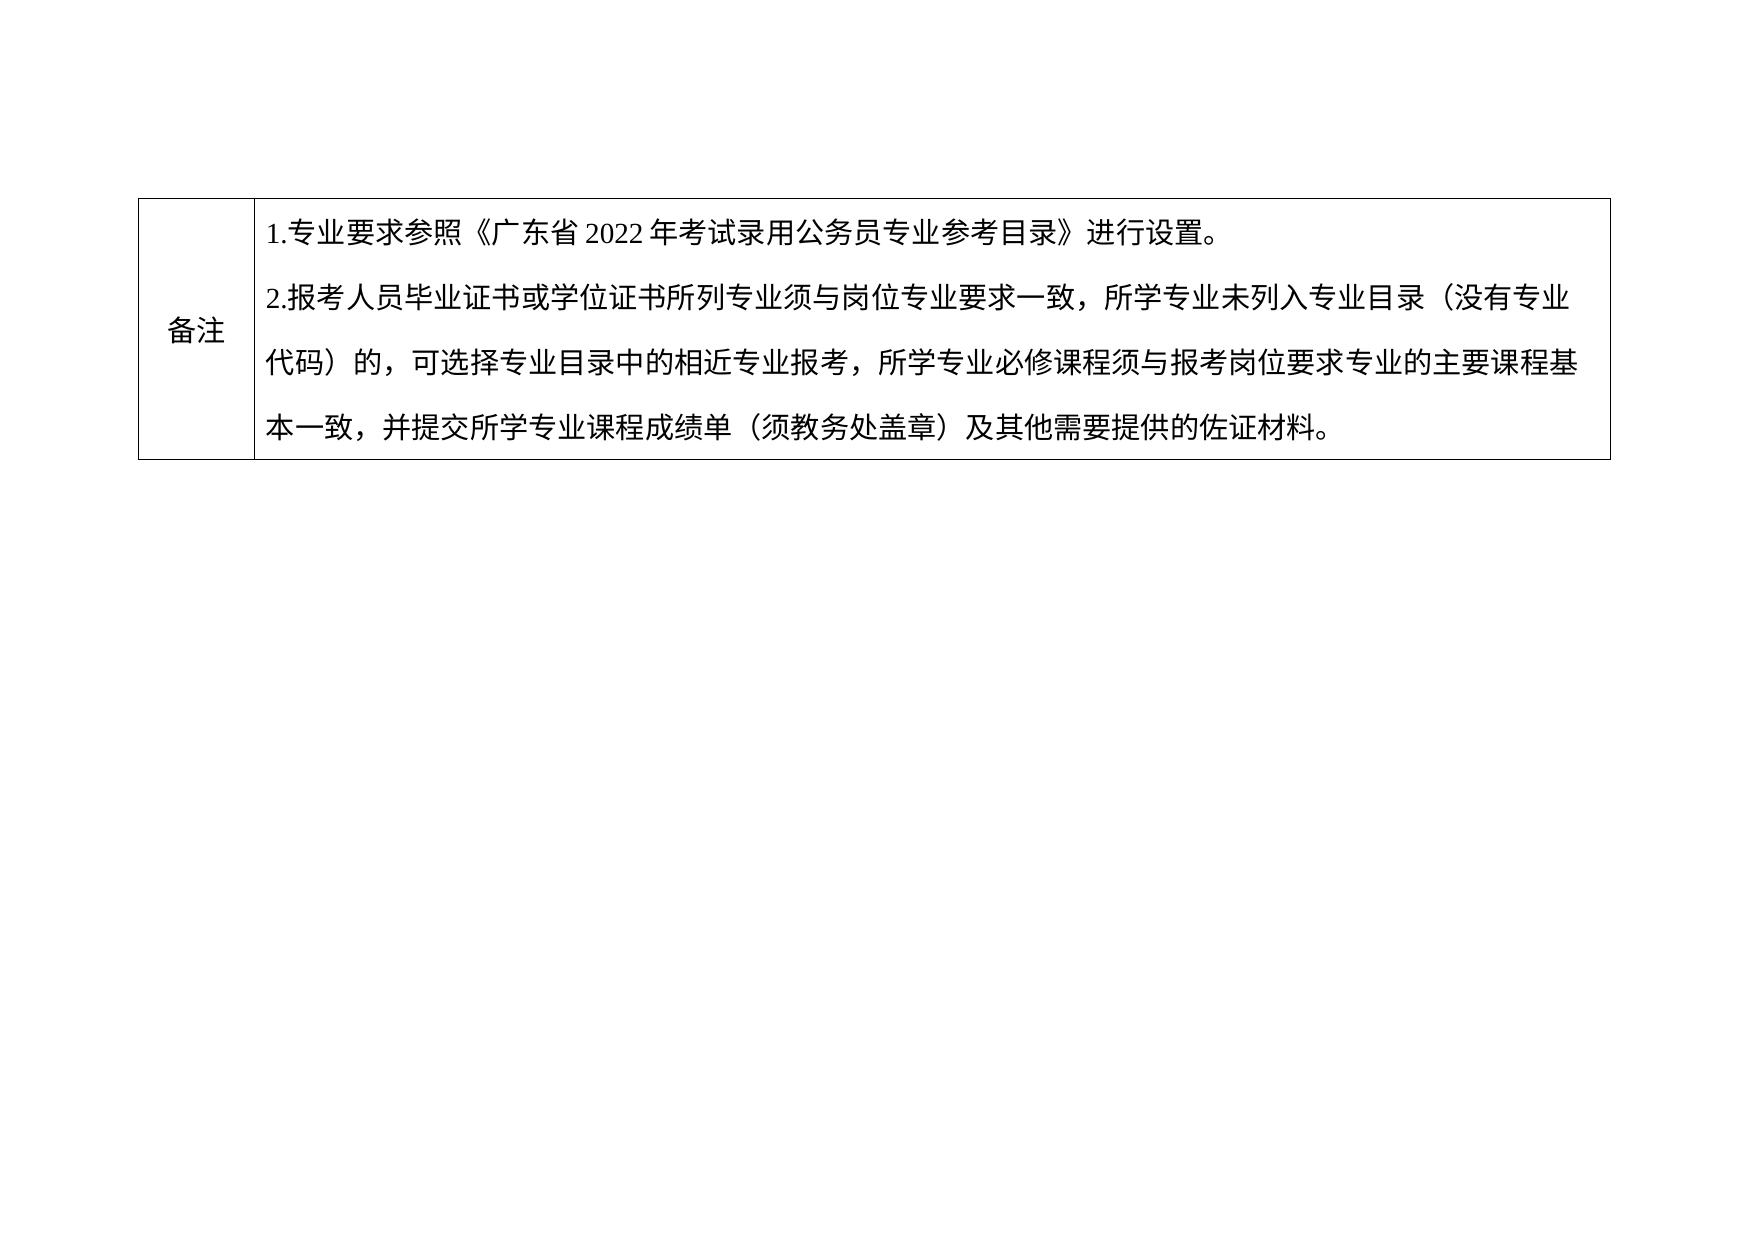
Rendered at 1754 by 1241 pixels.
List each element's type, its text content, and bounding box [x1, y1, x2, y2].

table_cell 1.专业要求参照《广东省2022年考试录用公务员专业参考目录》进行设置。 2.报考人员毕业证书或学位证书所列专业须与岗位专业要求一致，所学专业未列入专业目录（没有专业代码）的，可选择专业目录中的相近专业报考，所学专业必修课程须与报考岗位要求专业的主要课程基本一致，并提交所学专业课程成绩单（须教务处盖章）及其他需要提供的佐证材料。 [255, 199, 1610, 459]
table_cell 备注 [139, 199, 254, 459]
